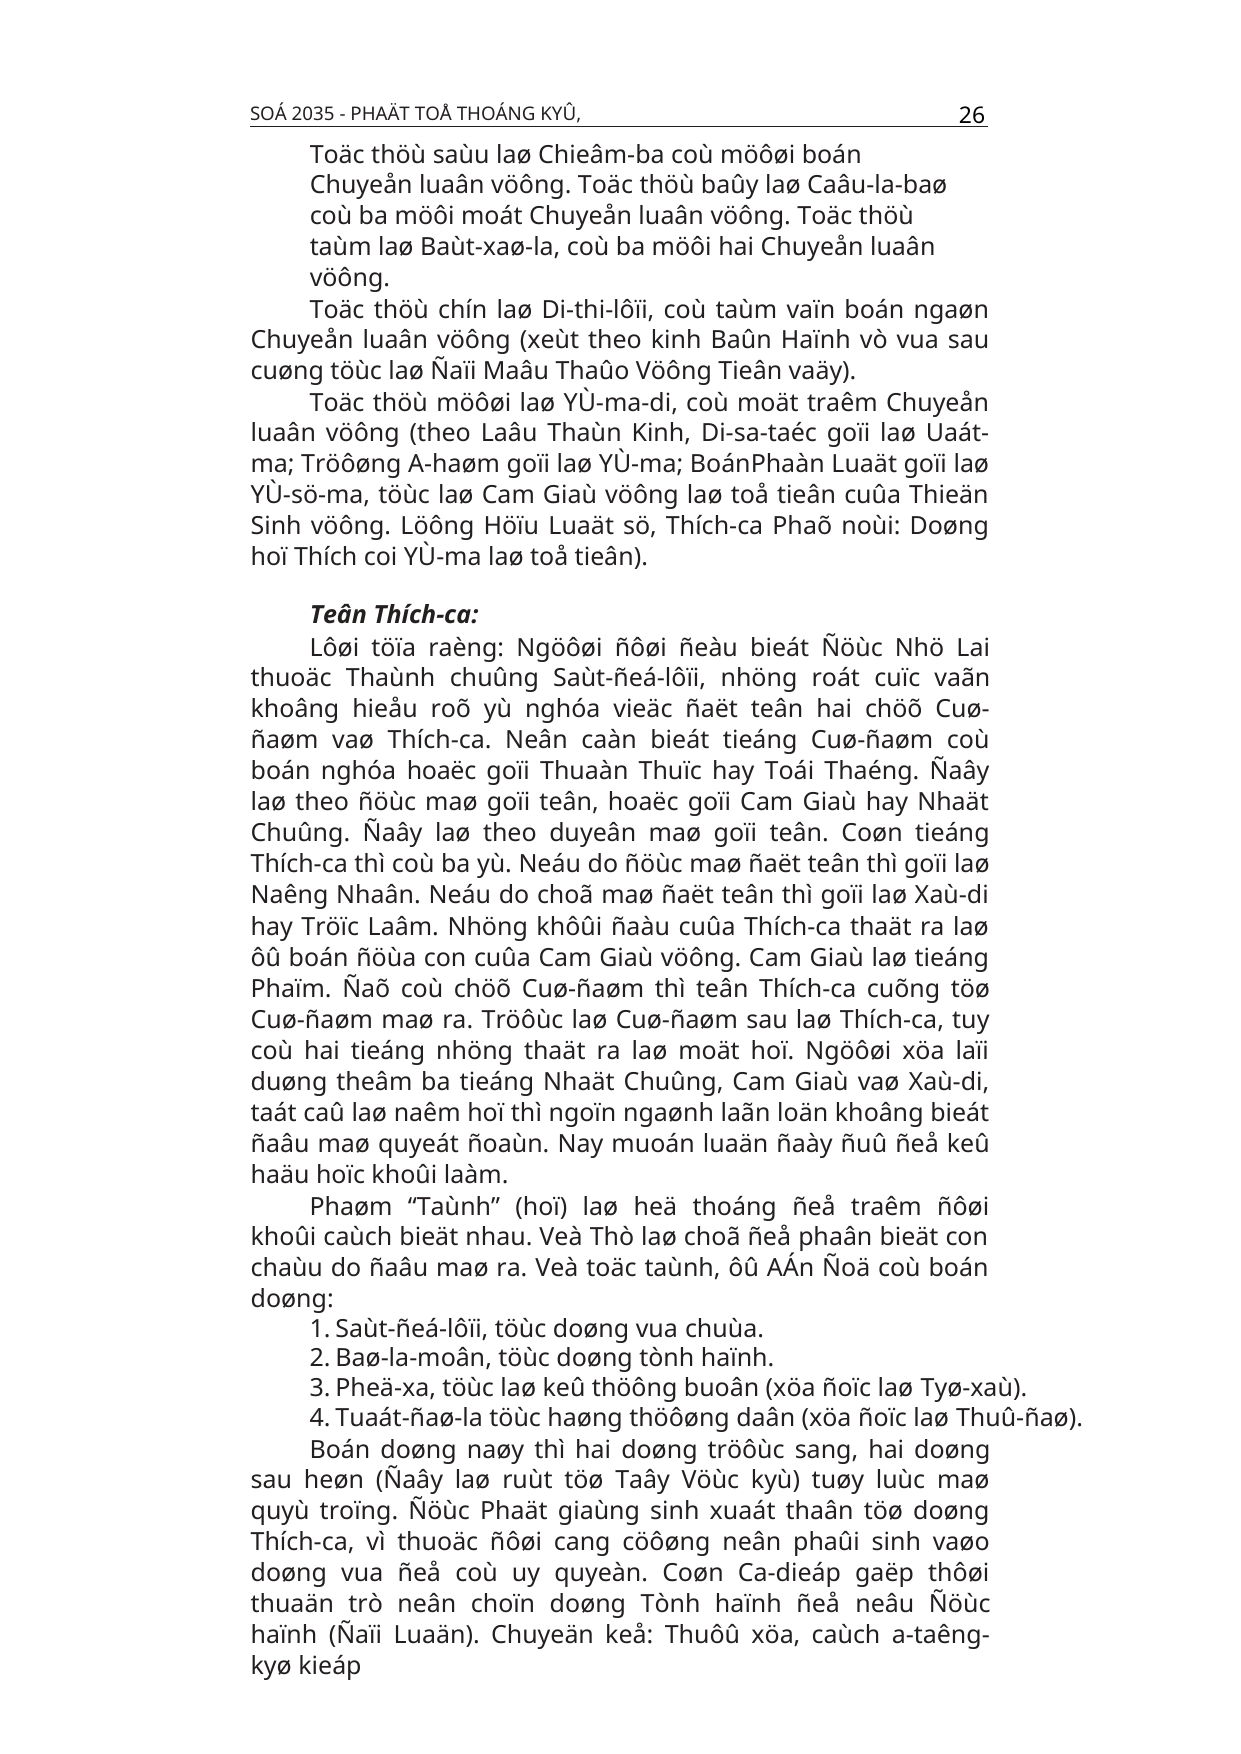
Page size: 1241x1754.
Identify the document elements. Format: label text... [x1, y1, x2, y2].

text Toäc thöù saùu laø Chieâm-ba coù möôøi boán Chuyeån luaân vöông. Toäc thöù baûy laø Caâu-la-baø coù ba möôi moát Chuyeån luaân vöông. Toäc thöù taùm laø Baùt-xaø-la, coù ba möôi hai Chuyeån luaân vöông. [309, 138, 959, 293]
list Tuaát-ñaø-la töùc haøng thöôøng daân (xöa ñoïc laø Thuû-ñaø). [309, 1402, 1092, 1433]
list Pheä-xa, töùc laø keû thöông buoân (xöa ñoïc laø Tyø-xaù). [309, 1372, 1092, 1402]
subtitle Teân Thích-ca: [309, 598, 1092, 630]
list Baø-la-moân, töùc doøng tònh haïnh. [309, 1343, 1092, 1372]
text Lôøi töïa raèng: Ngöôøi ñôøi ñeàu bieát Ñöùc Nhö Lai thuoäc Thaùnh chuûng Saùt-ñeá-lôïi, nhöng roát cuïc vaãn khoâng hieåu roõ yù nghóa vieäc ñaët teân hai chöõ Cuø-ñaøm vaø Thích-ca. Neân caàn bieát tieáng Cuø-ñaøm coù boán nghóa hoaëc goïi Thuaàn Thuïc hay Toái Thaéng. Ñaây laø theo ñöùc maø goïi teân, hoaëc goïi Cam Giaù hay Nhaät Chuûng. Ñaây laø theo duyeân maø goïi teân. Coøn tieáng Thích-ca thì coù ba yù. Neáu do ñöùc maø ñaët teân thì goïi laø Naêng Nhaân. Neáu do choã maø ñaët teân thì goïi laø Xaù-di hay Tröïc Laâm. Nhöng khôûi ñaàu cuûa Thích-ca thaät ra laø ôû boán ñöùa con cuûa Cam Giaù vöông. Cam Giaù laø tieáng Phaïm. Ñaõ coù chöõ Cuø-ñaøm thì teân Thích-ca cuõng töø Cuø-ñaøm maø ra. Tröôùc laø Cuø-ñaøm sau laø Thích-ca, tuy coù hai tieáng nhöng thaät ra laø moät hoï. Ngöôøi xöa laïi duøng theâm ba tieáng Nhaät Chuûng, Cam Giaù vaø Xaù-di, taát caû laø naêm hoï thì ngoïn ngaønh laãn loän khoâng bieát ñaâu maø quyeát ñoaùn. Nay muoán luaän ñaày ñuû ñeå keû haäu hoïc khoûi laàm. [250, 632, 990, 1191]
text Phaøm “Taùnh” (hoï) laø heä thoáng ñeå traêm ñôøi khoûi caùch bieät nhau. Veà Thò laø choã ñeå phaân bieät con chaùu do ñaâu maø ra. Veà toäc taùnh, ôû AÁn Ñoä coù boán doøng: [250, 1191, 990, 1315]
text Toäc thöù möôøi laø YÙ-ma-di, coù moät traêm Chuyeån luaân vöông (theo Laâu Thaùn Kinh, Di-sa-taéc goïi laø Uaát-ma; Tröôøng A-haøm goïi laø YÙ-ma; BoánPhaàn Luaät goïi laø YÙ-sö-ma, töùc laø Cam Giaù vöông laø toå tieân cuûa Thieän Sinh vöông. Löông Höïu Luaät sö, Thích-ca Phaõ noùi: Doøng hoï Thích coi YÙ-ma laø toå tieân). [250, 387, 990, 573]
text Toäc thöù chín laø Di-thi-lôïi, coù taùm vaïn boán ngaøn Chuyeån luaân vöông (xeùt theo kinh Baûn Haïnh vò vua sau cuøng töùc laø Ñaïi Maâu Thaûo Vöông Tieân vaäy). [250, 293, 990, 387]
list Saùt-ñeá-lôïi, töùc doøng vua chuùa. [309, 1315, 1092, 1343]
text Boán doøng naøy thì hai doøng tröôùc sang, hai doøng sau heøn (Ñaây laø ruùt töø Taây Vöùc kyù) tuøy luùc maø quyù troïng. Ñöùc Phaät giaùng sinh xuaát thaân töø doøng Thích-ca, vì thuoäc ñôøi cang cöôøng neân phaûi sinh vaøo doøng vua ñeå coù uy quyeàn. Coøn Ca-dieáp gaëp thôøi thuaän trò neân choïn doøng Tònh haïnh ñeå neâu Ñöùc haïnh (Ñaïi Luaän). Chuyeän keå: Thuôû xöa, caùch a-taêng-kyø kieáp [250, 1434, 990, 1682]
